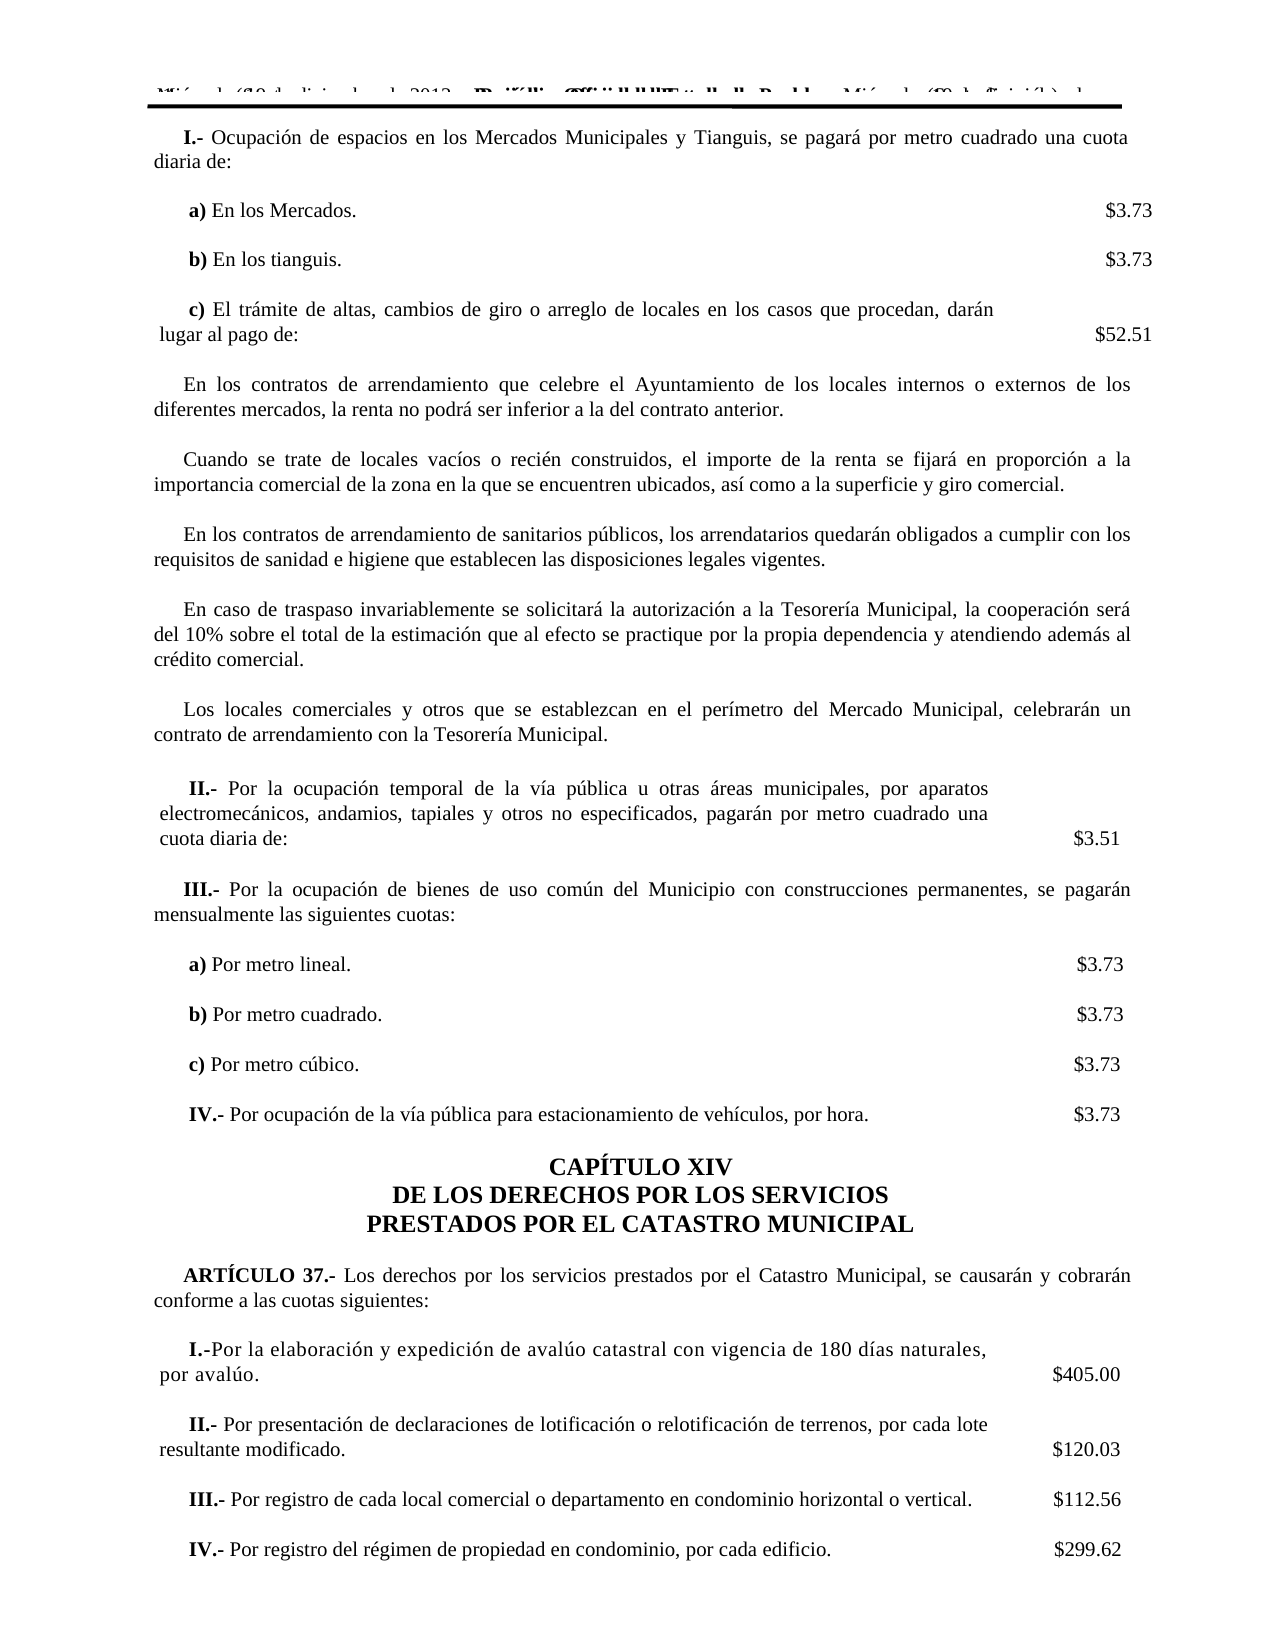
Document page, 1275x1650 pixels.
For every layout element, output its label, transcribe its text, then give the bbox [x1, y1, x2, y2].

table_cell c) El trámite de altas, cambios de giro o arreglo de locales en los casos que procedan, darán lugar al pago de: [155, 286, 1055, 357]
text En los contratos de arrendamiento que celebre el Ayuntamiento de los locales internos o externos de los diferentes mercados, la renta no podrá ser inferior a la del contrato anterior. [153, 372, 1131, 421]
table_header a) En los Mercados. [155, 190, 1055, 236]
text cuota diaria de: $3.51 [156, 826, 1124, 850]
text por avalúo. $405.00 [156, 1362, 1124, 1386]
text I.-Por la elaboración y expedición de avalúo catastral con vigencia de 180 días naturales, [189, 1337, 991, 1361]
text IV.- Por registro del régimen de propiedad en condominio, por cada edificio. $299.62 [189, 1537, 1123, 1561]
text En caso de traspaso invariablemente se solicitará la autorización a la Tesorería Municipal, la cooperación será del 10% sobre el total de la estimación que al efecto se practique por la propia dependencia y atendiendo además al crédito comercial. [153, 597, 1131, 671]
text DE LOS DERECHOS POR LOS SERVICIOS PRESTADOS POR EL CATASTRO MUNICIPAL [365, 1181, 916, 1238]
text Los locales comerciales y otros que se establezcan en el perímetro del Mercado Municipal, celebrarán un contrato de arrendamiento con la Tesorería Municipal. [153, 697, 1131, 746]
text resultante modificado. $120.03 [156, 1437, 1124, 1461]
table_cell $52.51 [1055, 286, 1159, 357]
text ARTÍCULO 37.- Los derechos por los servicios prestados por el Catastro Municipal, se causarán y cobrarán conforme a las cuotas siguientes: [153, 1263, 1131, 1312]
text II.- Por la ocupación temporal de la vía pública u otras áreas municipales, por aparatos electromecánicos, andamios, tapiales y otros no especificados, pagarán por metro cuadrado una [159, 776, 992, 825]
text III.- Por la ocupación de bienes de uso común del Municipio con construcciones permanentes, se pagarán mensualmente las siguientes cuotas: [153, 876, 1131, 926]
table_cell b) En los tianguis. [155, 236, 1055, 286]
text Cuando se trate de locales vacíos o recién construidos, el importe de la renta se fijará en proporción a la importancia comercial de la zona en la que se encuentren ubicados, así como a la superficie y giro comercial. [153, 447, 1131, 496]
text En los contratos de arrendamiento de sanitarios públicos, los arrendatarios quedarán obligados a cumplir con los requisitos de sanidad e higiene que establecen las disposiciones legales vigentes. [153, 522, 1131, 571]
text IV.- Por ocupación de la vía pública para estacionamiento de vehículos, por hora. $3.73 [189, 1102, 1123, 1126]
text II.- Por presentación de declaraciones de lotificación o relotificación de terrenos, por cada lote [189, 1412, 991, 1436]
table_header $3.73 [1055, 190, 1159, 236]
text I.- Ocupación de espacios en los Mercados Municipales y Tianguis, se pagará por metro cuadrado una cuota diaria de: [153, 124, 1131, 173]
text III.- Por registro de cada local comercial o departamento en condominio horizontal o vertical. $112.56 [189, 1487, 1123, 1511]
text a) Por metro lineal. $3.73 b) Por metro cuadrado. $3.73 c) Por metro cúbico. $3.73 [189, 951, 1124, 1076]
table_cell $3.73 [1055, 236, 1159, 286]
text CAPÍTULO XIV [544, 1152, 736, 1181]
